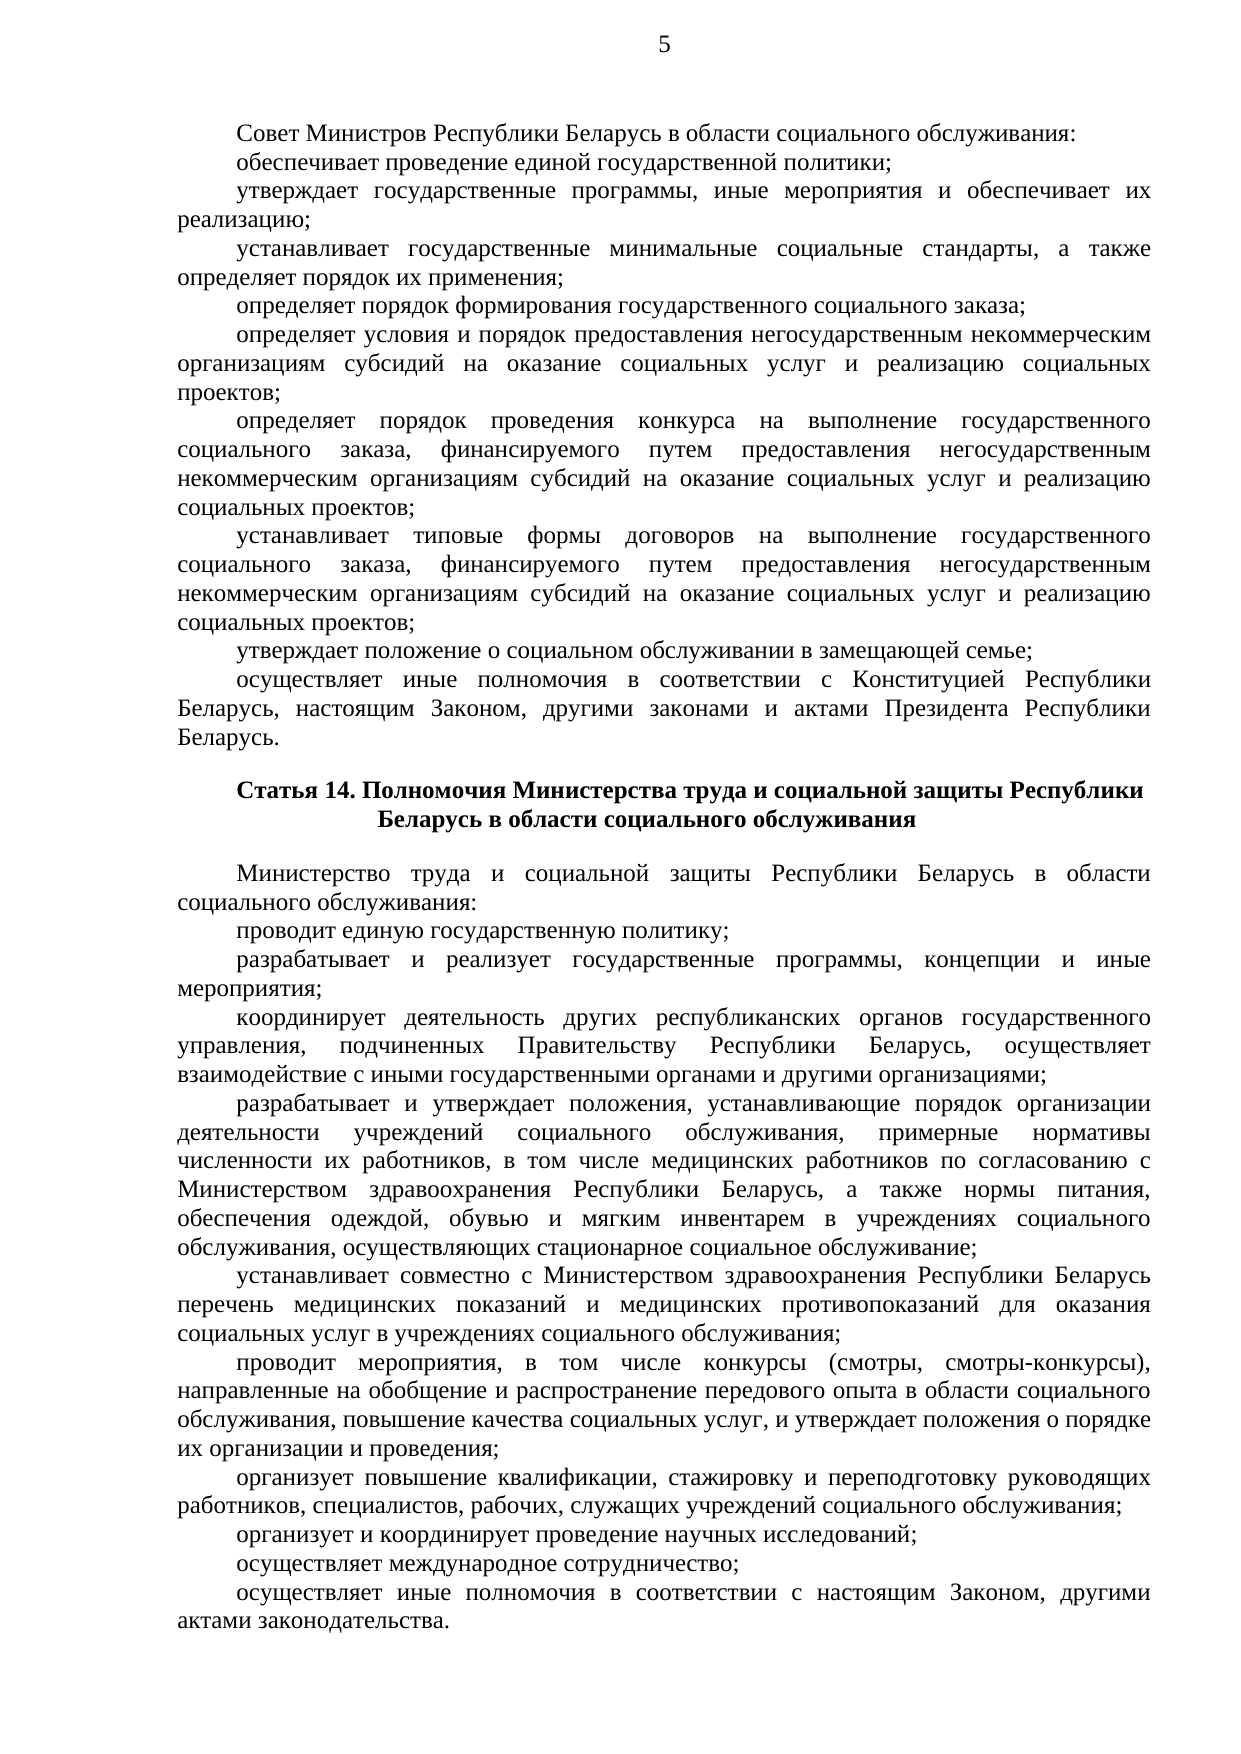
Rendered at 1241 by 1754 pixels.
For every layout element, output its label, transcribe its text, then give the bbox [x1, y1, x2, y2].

text проводит единую государственную политику; [177, 916, 1152, 944]
text Министерство труда и социальной защиты Республики Беларусь в области социального обслуживания: [177, 858, 1152, 916]
text разрабатывает и утверждает положения, устанавливающие порядок организации деятельности учреждений социального обслуживания, примерные нормативы численности их работников, в том числе медицинских работников по согласованию с Министерством здравоохранения Республики Беларусь, а также нормы питания, обеспечения одеждой, обувью и мягким инвентарем в учреждениях социального обслуживания, осуществляющих стационарное социальное обслуживание; [177, 1088, 1152, 1261]
text определяет порядок проведения конкурса на выполнение государственного социального заказа, финансируемого путем предоставления негосударственным некоммерческим организациям субсидий на оказание социальных услуг и реализацию социальных проектов; [177, 406, 1152, 521]
text организует и координирует проведение научных исследований; [177, 1519, 1152, 1548]
text разрабатывает и реализует государственные программы, концепции и иные мероприятия; [177, 944, 1152, 1002]
text осуществляет иные полномочия в соответствии с Конституцией Республики Беларусь, настоящим Законом, другими законами и актами Президента Республики Беларусь. [177, 664, 1152, 751]
text устанавливает совместно с Министерством здравоохранения Республики Беларусь перечень медицинских показаний и медицинских противопоказаний для оказания социальных услуг в учреждениях социального обслуживания; [177, 1261, 1152, 1347]
text осуществляет международное сотрудничество; [177, 1548, 1152, 1577]
text проводит мероприятия, в том числе конкурсы (смотры, смотры-конкурсы), направленные на обобщение и распространение передового опыта в области социального обслуживания, повышение качества социальных услуг, и утверждает положения о порядке их организации и проведения; [177, 1347, 1152, 1462]
text организует повышение квалификации, стажировку и переподготовку руководящих работников, специалистов, рабочих, служащих учреждений социального обслуживания; [177, 1462, 1152, 1519]
text определяет условия и порядок предоставления негосударственным некоммерческим организациям субсидий на оказание социальных услуг и реализацию социальных проектов; [177, 319, 1152, 406]
text Статья 14. Полномочия Министерства труда и социальной защиты Республики Беларусь в области социального обслуживания [236, 776, 1152, 833]
text обеспечивает проведение единой государственной политики; [177, 147, 1152, 176]
text осуществляет иные полномочия в соответствии с настоящим Законом, другими актами законодательства. [177, 1577, 1152, 1634]
text определяет порядок формирования государственного социального заказа; [177, 291, 1152, 319]
text утверждает государственные программы, иные мероприятия и обеспечивает их реализацию; [177, 176, 1152, 233]
text координирует деятельность других республиканских органов государственного управления, подчиненных Правительству Республики Беларусь, осуществляет взаимодействие с иными государственными органами и другими организациями; [177, 1002, 1152, 1088]
text утверждает положение о социальном обслуживании в замещающей семье; [177, 636, 1152, 664]
text устанавливает типовые формы договоров на выполнение государственного социального заказа, финансируемого путем предоставления негосударственным некоммерческим организациям субсидий на оказание социальных услуг и реализацию социальных проектов; [177, 521, 1152, 636]
text устанавливает государственные минимальные социальные стандарты, а также определяет порядок их применения; [177, 233, 1152, 291]
text Совет Министров Республики Беларусь в области социального обслуживания: [177, 118, 1152, 147]
